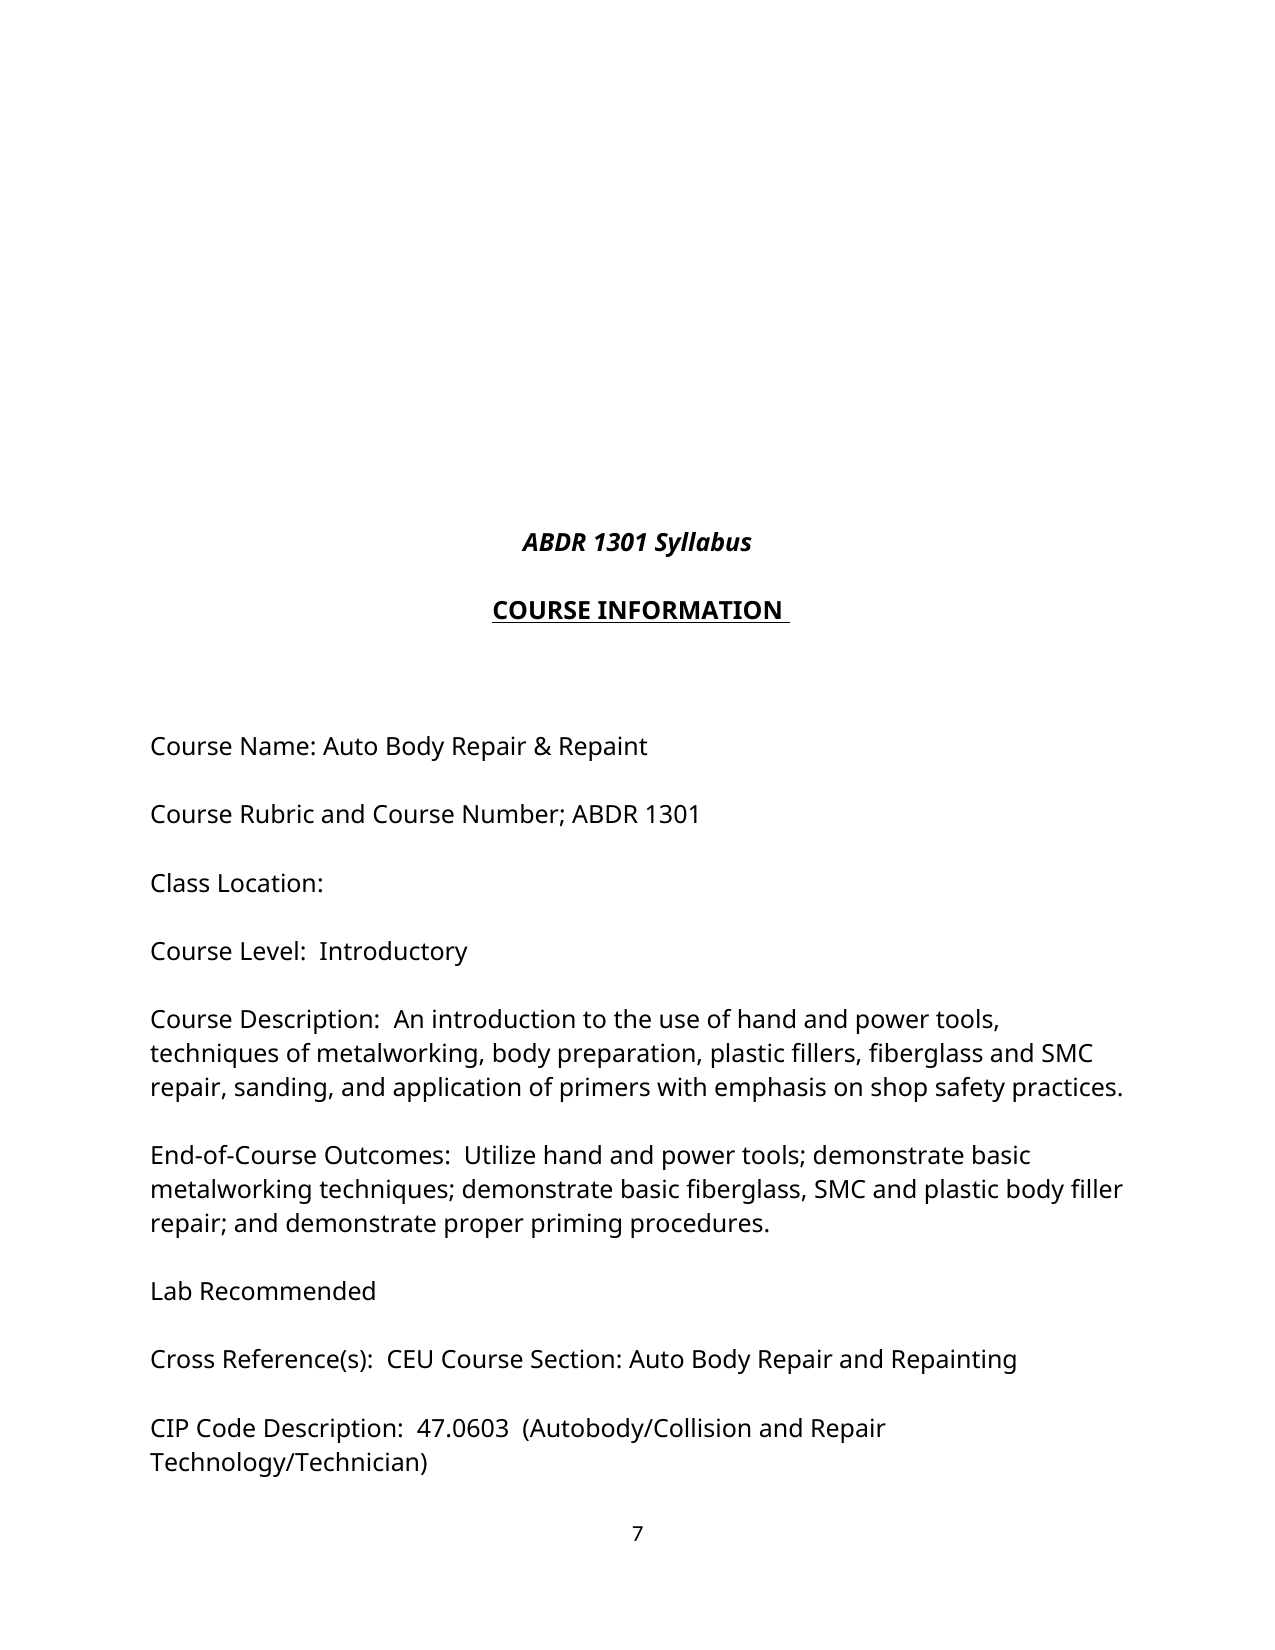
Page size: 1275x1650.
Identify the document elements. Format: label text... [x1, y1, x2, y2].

text Course Description: An introduction to the use of hand and power tools, techniques of metalworking, body preparation, plastic fillers, fiberglass and SMC repair, sanding, and application of primers with emphasis on shop safety practices. [150, 1002, 1125, 1104]
text COURSE INFORMATION [150, 593, 1125, 627]
text ABDR 1301 Syllabus [150, 525, 1125, 559]
text Course Name: Auto Body Repair & Repaint [150, 729, 1125, 763]
text Lab Recommended [150, 1274, 1125, 1308]
text Cross Reference(s): CEU Course Section: Auto Body Repair and Repainting [150, 1342, 1125, 1376]
text Class Location: [150, 865, 1125, 899]
text Course Rubric and Course Number; ABDR 1301 [150, 797, 1125, 831]
text End-of-Course Outcomes: Utilize hand and power tools; demonstrate basic metalworking techniques; demonstrate basic fiberglass, SMC and plastic body filler repair; and demonstrate proper priming procedures. [150, 1138, 1125, 1240]
text CIP Code Description: 47.0603 (Autobody/Collision and Repair Technology/Technician) [150, 1410, 1125, 1478]
text Course Level: Introductory [150, 933, 1125, 967]
